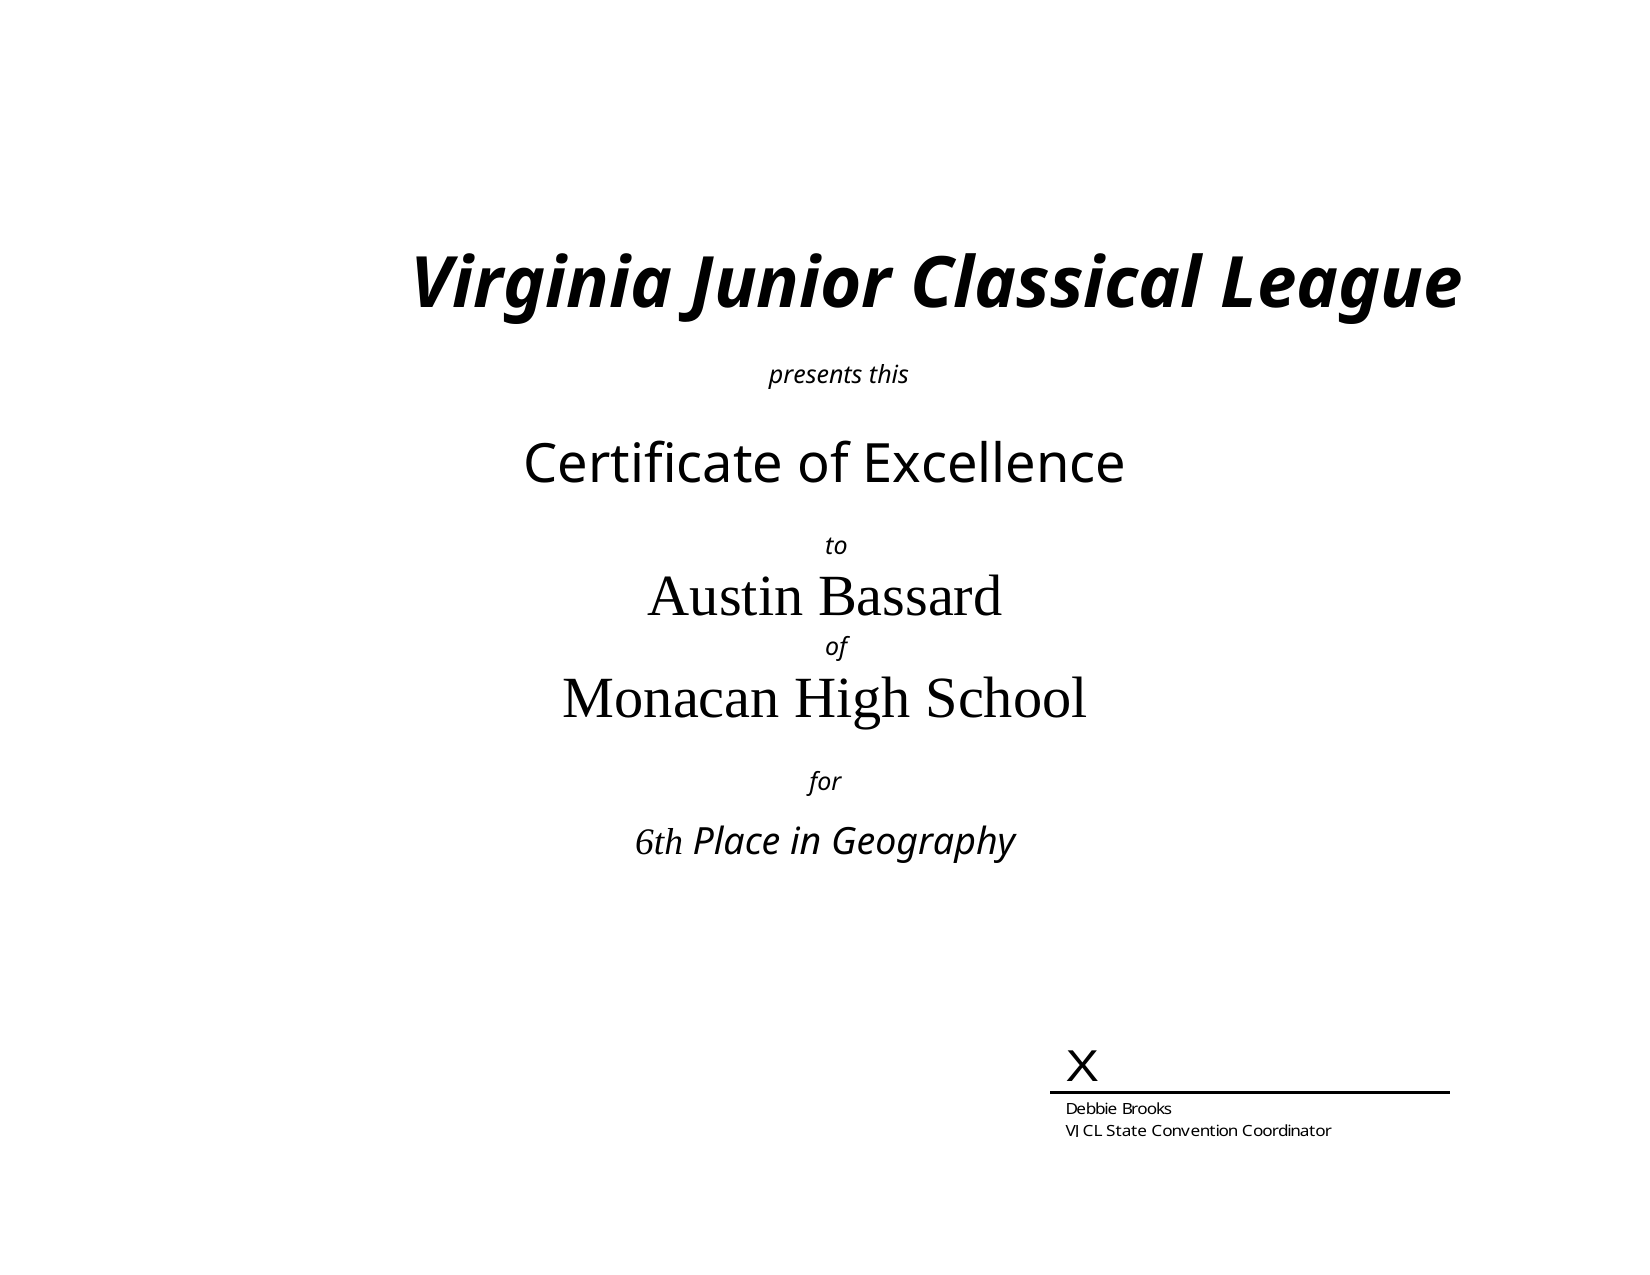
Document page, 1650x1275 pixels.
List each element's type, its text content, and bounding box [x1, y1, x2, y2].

text Virginia Junior Classical League [375, 231, 1500, 328]
text to [600, 527, 1500, 561]
text for [150, 763, 1500, 797]
text Certificate of Excellence [150, 425, 1500, 498]
text presents this [150, 357, 1500, 391]
text 6th Place in Geography [150, 814, 1500, 865]
text Austin Bassard [150, 561, 1500, 628]
text of [150, 628, 1500, 662]
text Monacan High School [150, 662, 1500, 729]
